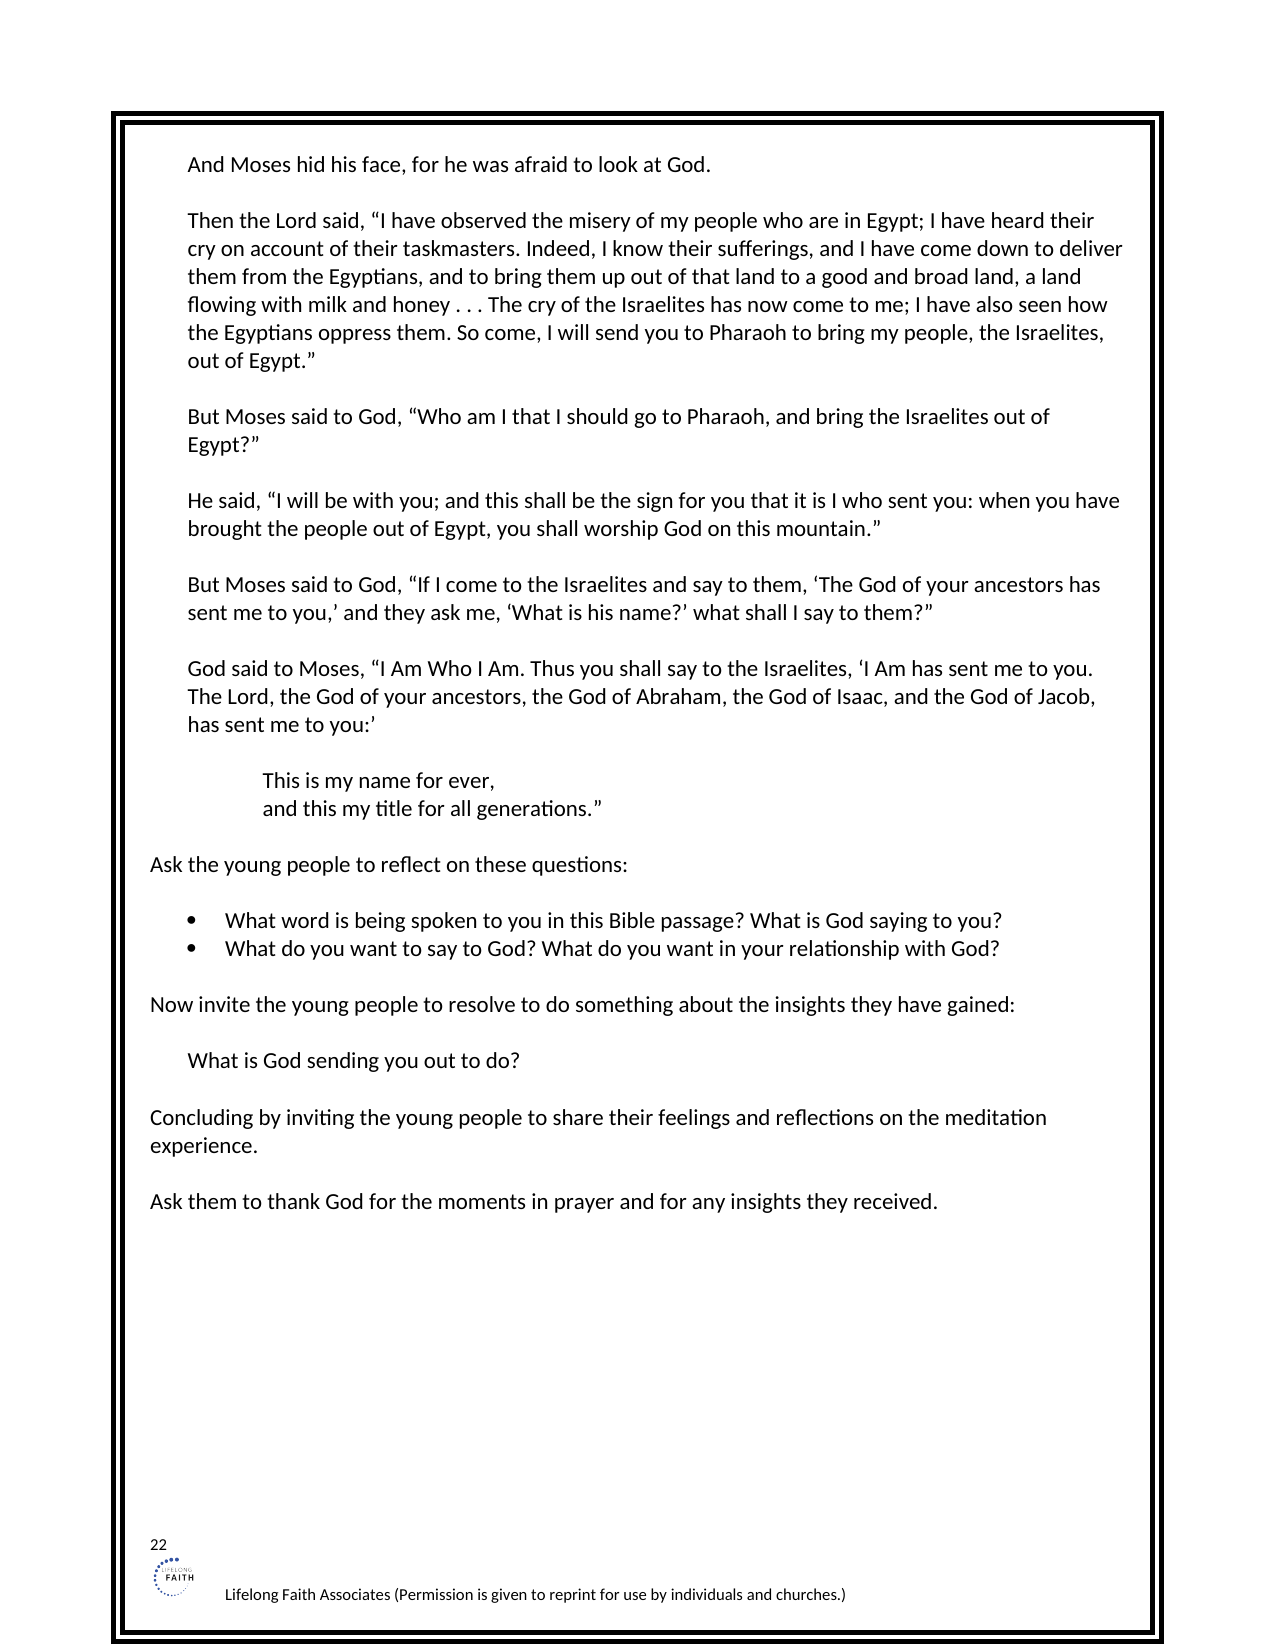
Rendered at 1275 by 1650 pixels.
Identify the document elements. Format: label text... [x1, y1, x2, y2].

picture [150, 1554, 197, 1601]
list What word is being spoken to you in this Bible passage? What is God saying to you? [187, 907, 1125, 934]
text This is my name for ever, and this my title for all generations.” [262, 766, 1125, 822]
text Ask the young people to reflect on these questions: [150, 851, 1125, 878]
text Then the Lord said, “I have observed the misery of my people who are in Egypt; I have heard their cry on account of their taskmasters. Indeed, I know their sufferings, and I have come down to deliver them from the Egyptians, and to bring them up out of that land to a good and broad land, a land flowing with milk and honey . . . The cry of the Israelites has now come to me; I have also seen how the Egyptians oppress them. So come, I will send you to Pharaoh to bring my people, the Israelites, out of Egypt.” [187, 206, 1125, 374]
text Concluding by inviting the young people to share their feelings and reflections on the meditation experience. [150, 1103, 1125, 1159]
text God said to Moses, “I Am Who I Am. Thus you shall say to the Israelites, ‘I Am has sent me to you. The Lord, the God of your ancestors, the God of Abraham, the God of Isaac, and the God of Jacob, has sent me to you:’ [187, 654, 1125, 738]
list What do you want to say to God? What do you want in your relationship with God? [187, 934, 1125, 963]
text Ask them to thank God for the moments in prayer and for any insights they received. [150, 1187, 1125, 1215]
text What is God sending you out to do? [187, 1047, 1125, 1075]
text But Moses said to God, “Who am I that I should go to Pharaoh, and bring the Israelites out of Egypt?” [187, 402, 1125, 458]
text And Moses hid his face, for he was afraid to look at God. [187, 150, 1125, 178]
text He said, “I will be with you; and this shall be the sign for you that it is I who sent you: when you have brought the people out of Egypt, you shall worship God on this mountain.” [187, 486, 1125, 542]
text But Moses said to God, “If I come to the Israelites and say to them, ‘The God of your ancestors has sent me to you,’ and they ask me, ‘What is his name?’ what shall I say to them?” [187, 570, 1125, 626]
text Now invite the young people to resolve to do something about the insights they have gained: [150, 991, 1125, 1019]
